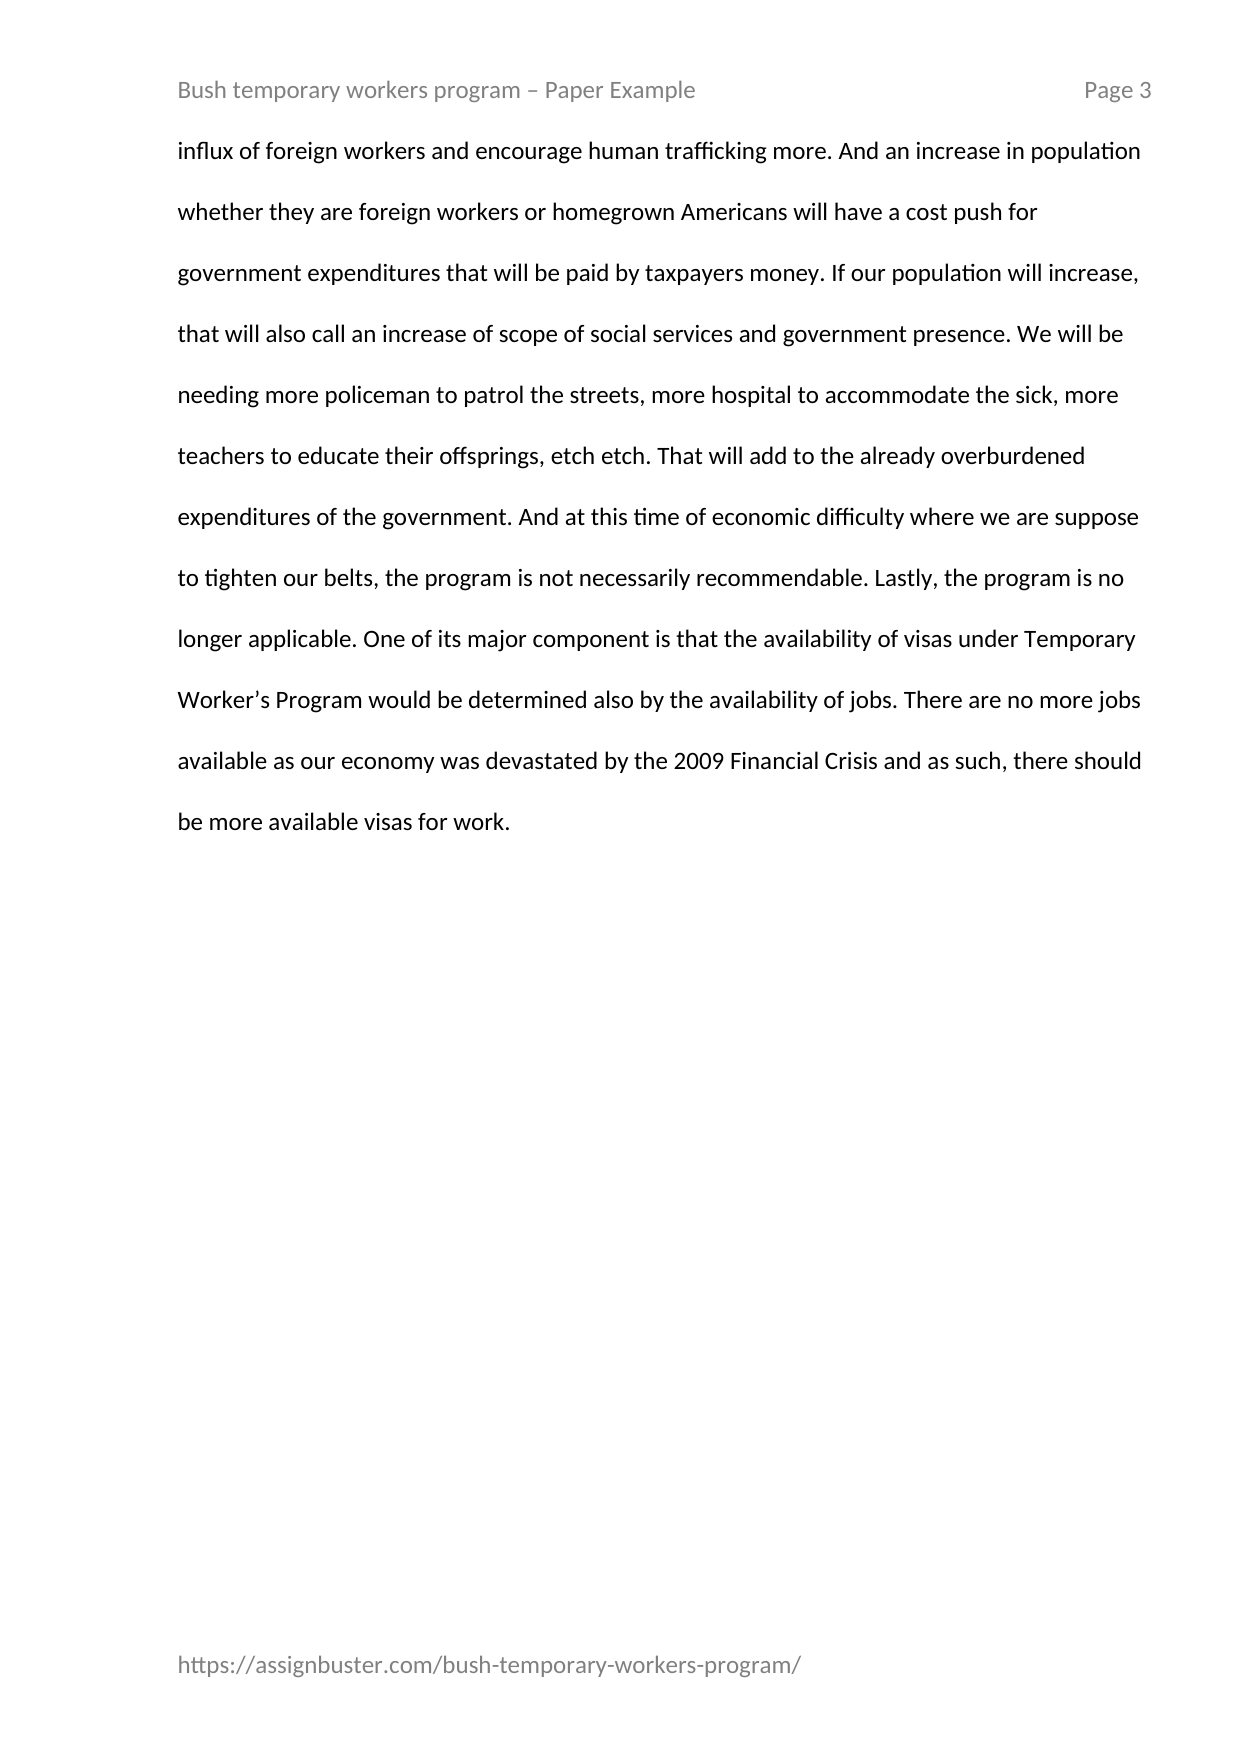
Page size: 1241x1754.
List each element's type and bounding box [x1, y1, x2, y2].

text [177, 135, 1152, 837]
